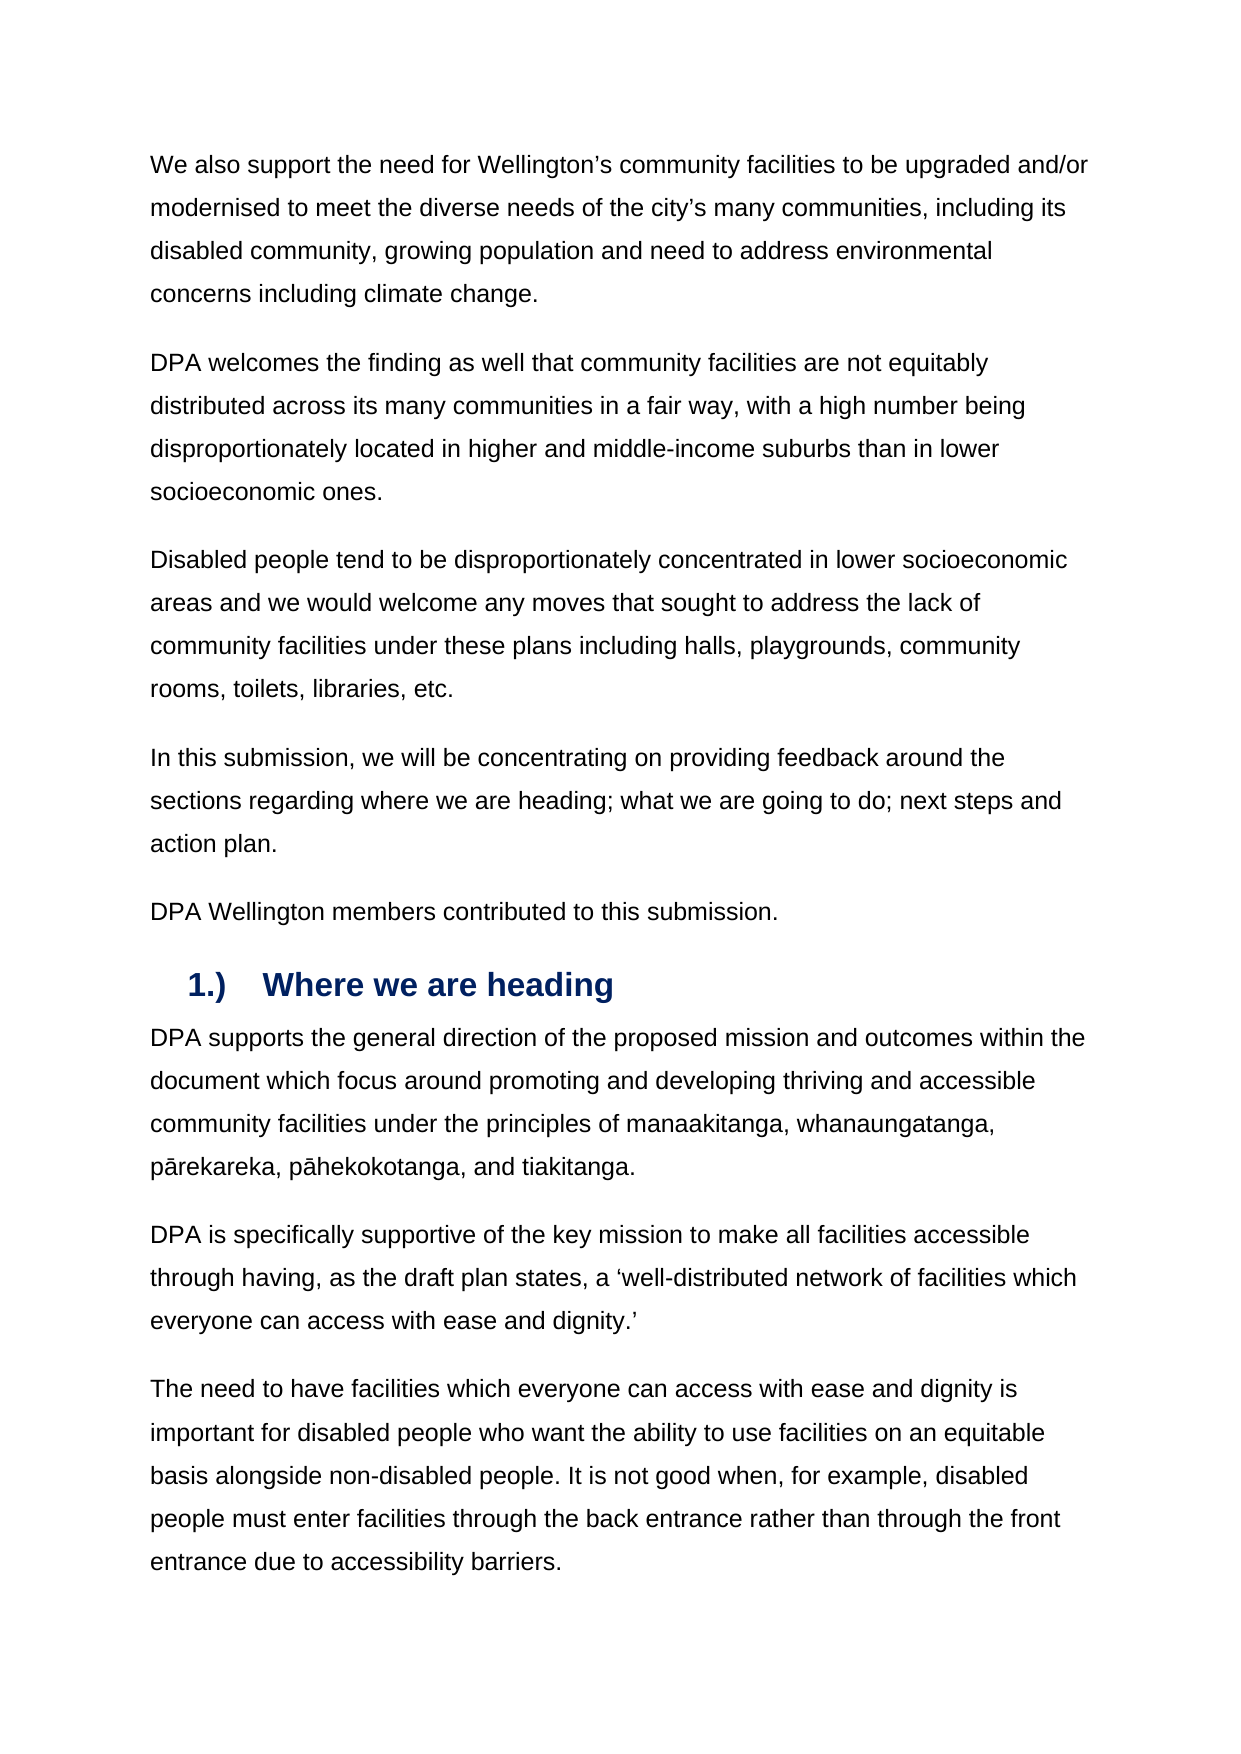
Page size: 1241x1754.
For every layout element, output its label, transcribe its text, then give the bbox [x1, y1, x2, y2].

text The need to have facilities which everyone can access with ease and dignity is important for disabled people who want the ability to use facilities on an equitable basis alongside non-disabled people. It is not good when, for example, disabled people must enter facilities through the back entrance rather than through the front entrance due to accessibility barriers. [150, 1374, 1090, 1576]
subtitle Where we are heading [187, 965, 1090, 1003]
text DPA welcomes the finding as well that community facilities are not equitably distributed across its many communities in a fair way, with a high number being disproportionately located in higher and middle-income suburbs than in lower socioeconomic ones. [150, 347, 1090, 506]
text DPA is specifically supportive of the key mission to make all facilities accessible through having, as the draft plan states, a ‘well-distributed network of facilities which everyone can access with ease and dignity.’ [150, 1220, 1090, 1335]
text DPA supports the general direction of the proposed mission and outcomes within the document which focus around promoting and developing thriving and accessible community facilities under the principles of manaakitanga, whanaungatanga, pārekareka, pāhekokotanga, and tiakitanga. [150, 1023, 1090, 1181]
text Disabled people tend to be disproportionately concentrated in lower socioeconomic areas and we would welcome any moves that sought to address the lack of community facilities under these plans including halls, playgrounds, community rooms, toilets, libraries, etc. [150, 545, 1090, 703]
text In this submission, we will be concentrating on providing feedback around the sections regarding where we are heading; what we are going to do; next steps and action plan. [150, 742, 1090, 857]
text DPA Wellington members contributed to this submission. [150, 897, 1090, 926]
text We also support the need for Wellington’s community facilities to be upgraded and/or modernised to meet the diverse needs of the city’s many communities, including its disabled community, growing population and need to address environmental concerns including climate change. [150, 150, 1090, 308]
